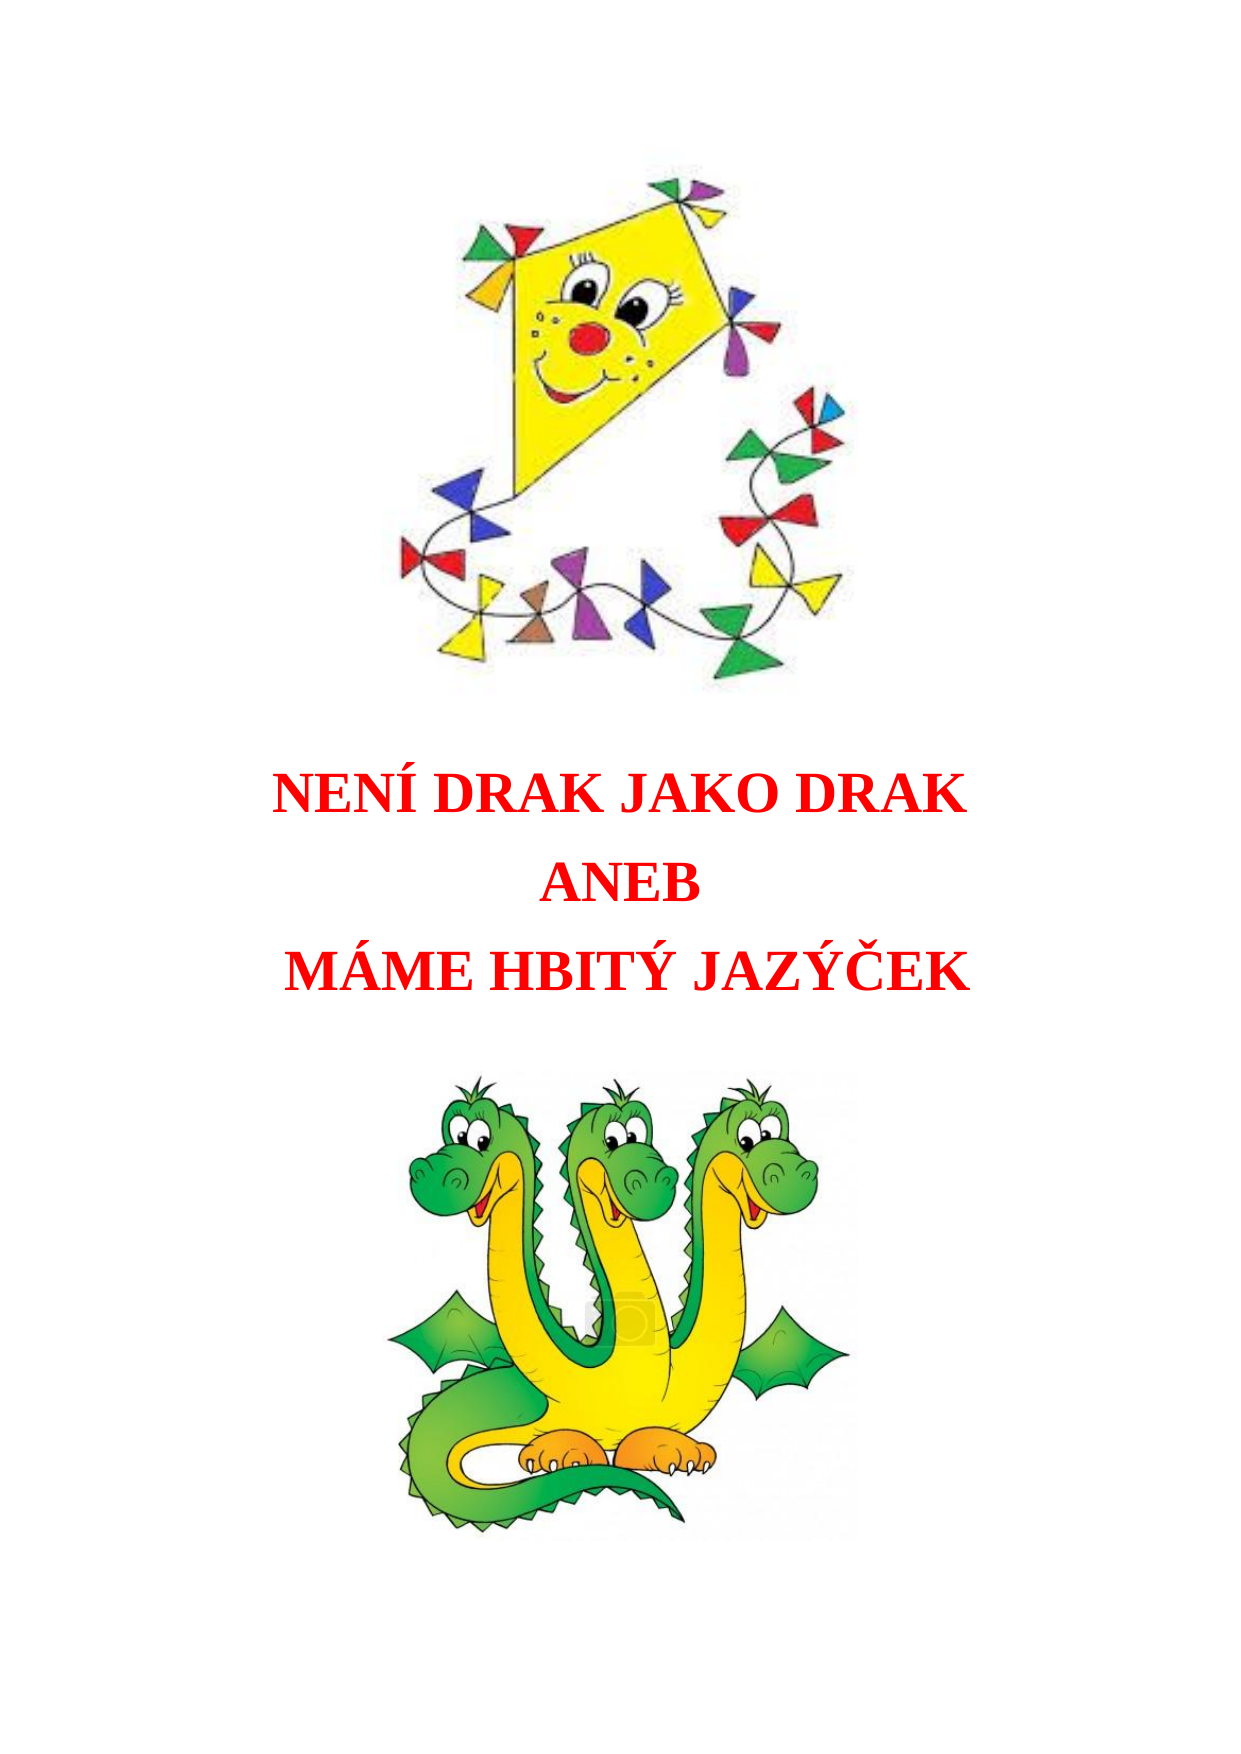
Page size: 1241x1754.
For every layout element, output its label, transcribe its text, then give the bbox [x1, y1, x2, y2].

text MÁME HBITÝ JAZÝČEK [148, 936, 1093, 1003]
text ANEB [148, 847, 1093, 914]
picture [381, 147, 859, 702]
text NENÍ DRAK JAKO DRAK [148, 758, 1093, 825]
picture [381, 1071, 859, 1541]
